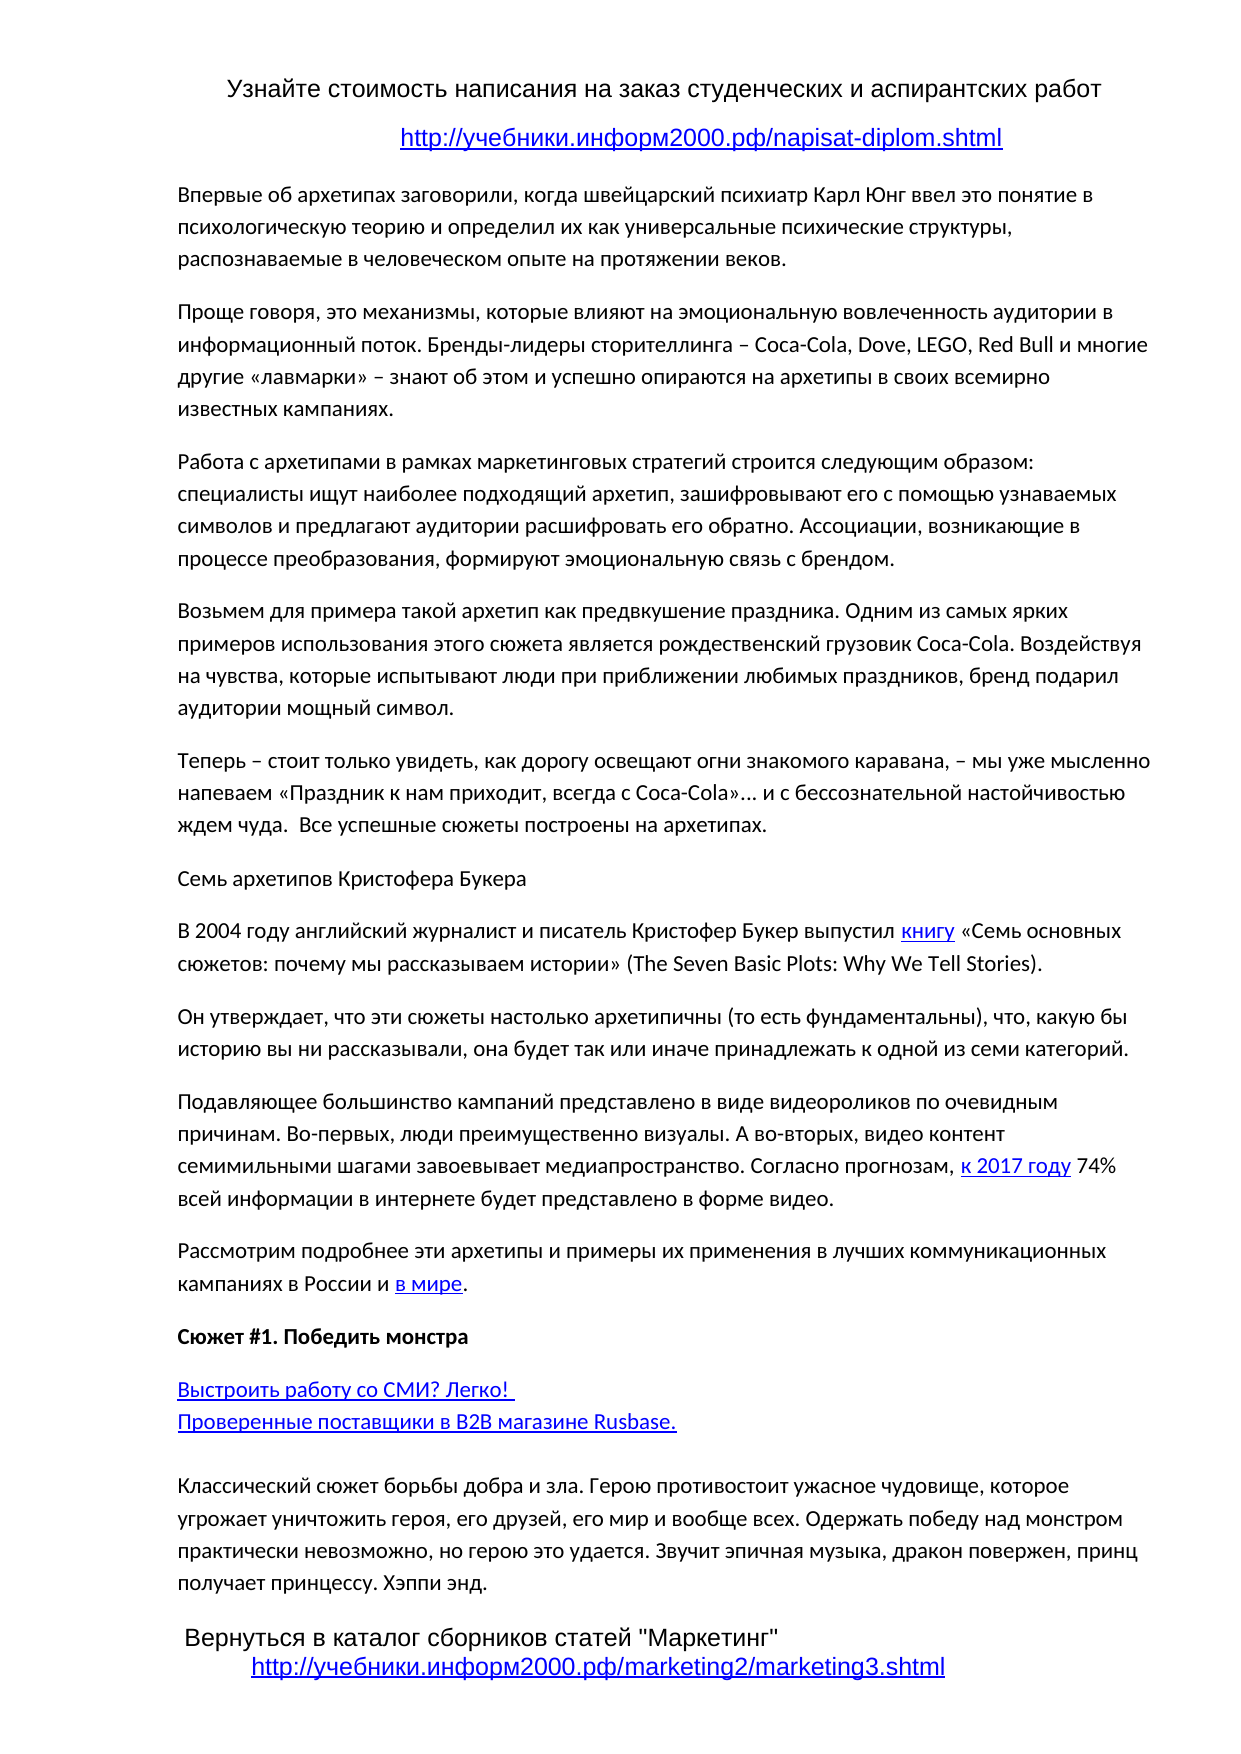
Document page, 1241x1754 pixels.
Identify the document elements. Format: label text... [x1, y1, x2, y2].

text В 2004 году английский журналист и писатель Кристофер Букер выпустил книгу «Семь основных сюжетов: почему мы рассказываем истории» (The Seven Basic Plots: Why We Tell Stories). [177, 917, 1152, 977]
text Работа с архетипами в рамках маркетинговых стратегий строится следующим образом: специалисты ищут наиболее подходящий архетип, зашифровывают его с помощью узнаваемых символов и предлагают аудитории расшифровать его обратно. Ассоциации, возникающие в процессе преобразования, формируют эмоциональную связь с брендом. [177, 447, 1152, 572]
text Подавляющее большинство кампаний представлено в виде видеороликов по очевидным причинам. Во-первых, люди преимущественно визуалы. А во-вторых, видео контент семимильными шагами завоевывает медиапространство. Согласно прогнозам, к 2017 году 74% всей информации в интернете будет представлено в форме видео. [177, 1087, 1152, 1212]
text Семь архетипов Кристофера Букера [177, 864, 1152, 892]
text Впервые об архетипах заговорили, когда швейцарский психиатр Карл Юнг ввел это понятие в психологическую теорию и определил их как универсальные психические структуры, распознаваемые в человеческом опыте на протяжении веков. [177, 180, 1152, 272]
text Возьмем для примера такой архетип как предвкушение праздника. Одним из самых ярких примеров использования этого сюжета является рождественский грузовик Coca-Cola. Воздействуя на чувства, которые испытывают люди при приближении любимых праздников, бренд подарил аудитории мощный символ. [177, 597, 1152, 721]
text Он утверждает, что эти сюжеты настолько архетипичны (то есть фундаментальны), что, какую бы историю вы ни рассказывали, она будет так или иначе принадлежать к одной из семи категорий. [177, 1002, 1152, 1062]
text Выстроить работу со СМИ? Легко! Проверенные поставщики в B2B магазине Rusbase. Классический сюжет борьбы добра и зла. Герою противостоит ужасное чудовище, которое угрожает уничтожить героя, его друзей, его мир и вообще всех. Одержать победу над монстром практически невозможно, но герою это удается. Звучит эпичная музыка, дракон повержен, принц получает принцессу. Хэппи энд. [177, 1375, 1152, 1596]
text Сюжет #1. Победить монстра [177, 1322, 1152, 1350]
text Рассмотрим подробнее эти архетипы и примеры их применения в лучших коммуникационных кампаниях в России и в мире. [177, 1237, 1152, 1297]
text Теперь – стоит только увидеть, как дорогу освещают огни знакомого каравана, – мы уже мысленно напеваем «Праздник к нам приходит, всегда с Coca-Cola»... и с бессознательной настойчивостью ждем чуда. Все успешные сюжеты построены на архетипах. [177, 746, 1152, 839]
text Проще говоря, это механизмы, которые влияют на эмоциональную вовлеченность аудитории в информационный поток. Бренды-лидеры сторителлинга – Coca-Cola, Dove, LEGO, Red Bull и многие другие «лавмарки» – знают об этом и успешно опираются на архетипы в своих всемирно известных кампаниях. [177, 297, 1152, 422]
